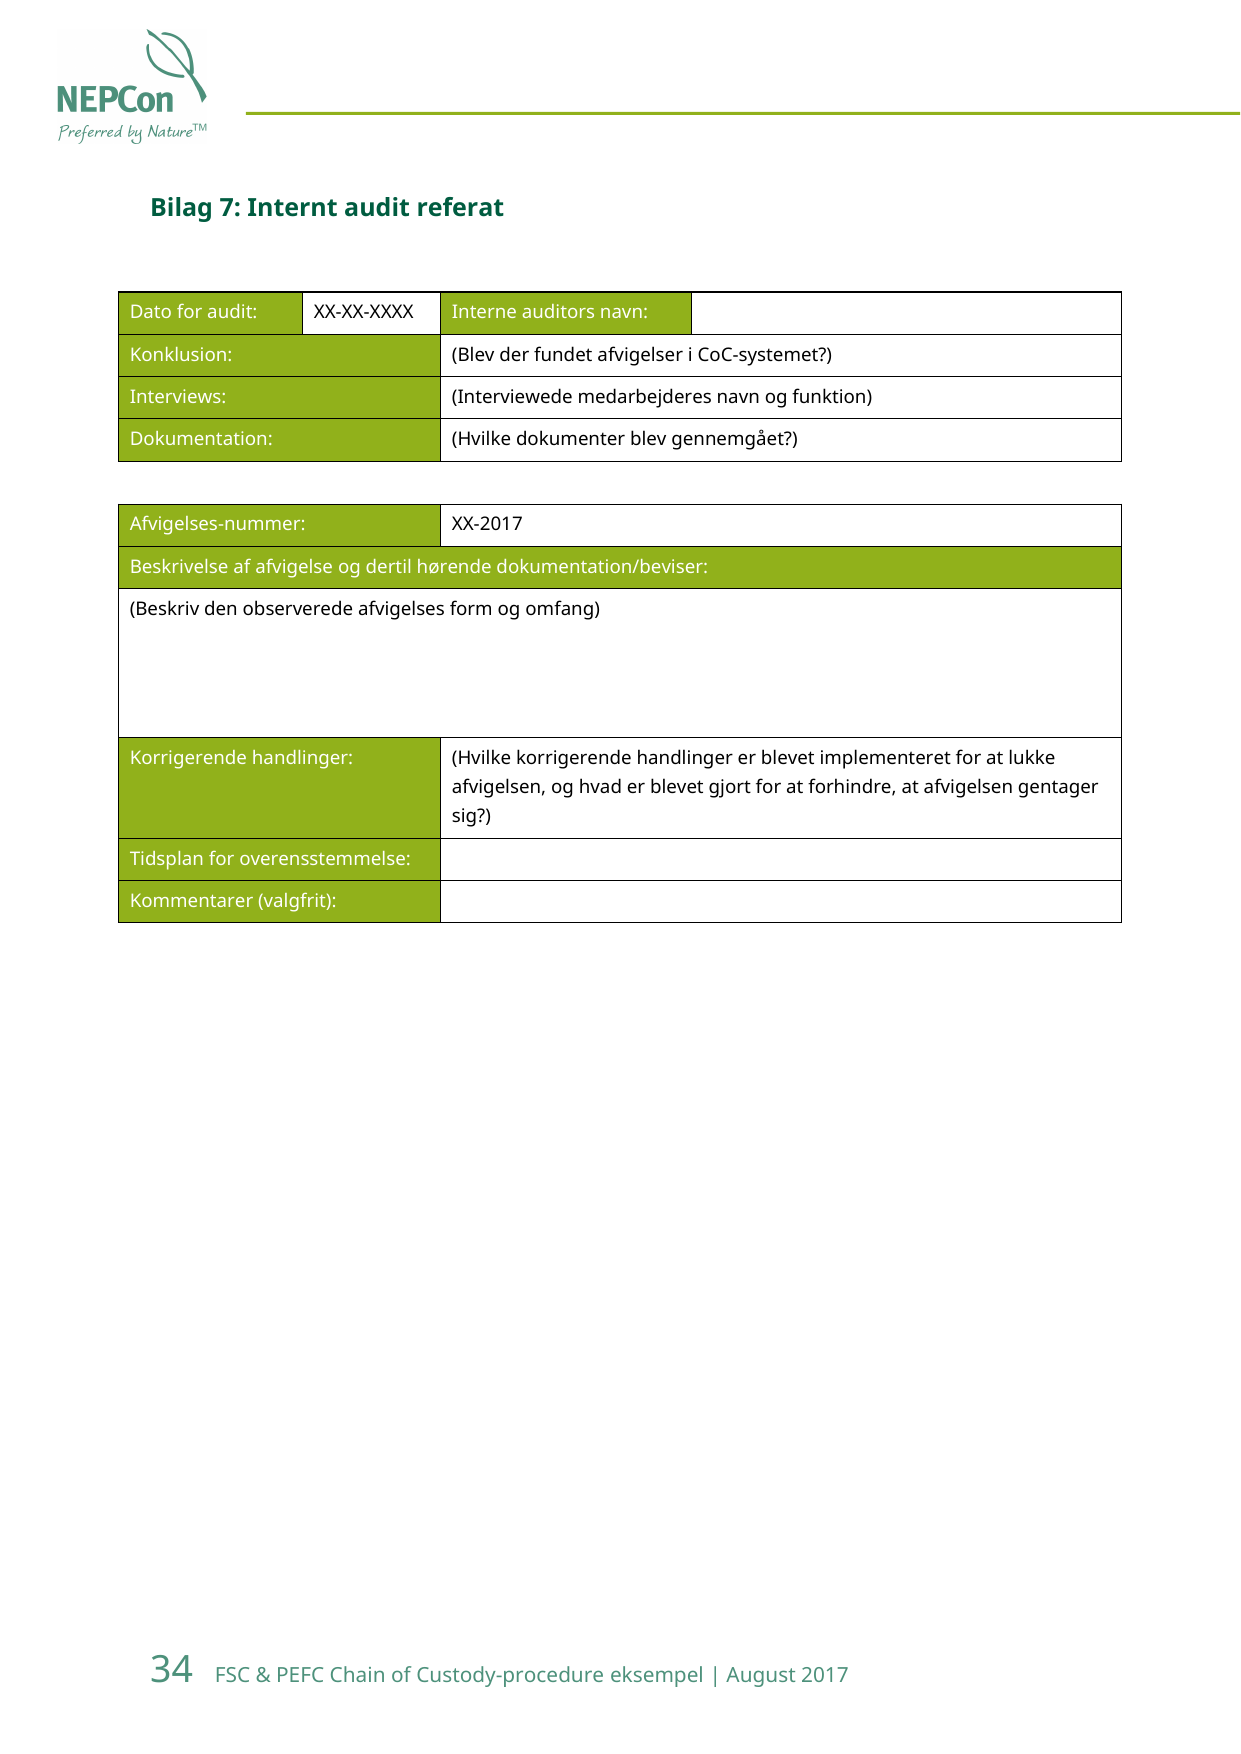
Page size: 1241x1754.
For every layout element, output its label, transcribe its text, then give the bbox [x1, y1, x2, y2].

table_cell Beskrivelse af afvigelse og dertil hørende dokumentation/beviser: [119, 547, 1121, 588]
table_cell Konklusion: [119, 335, 440, 376]
table_header Afvigelses-nummer: [119, 505, 440, 546]
table_cell (Hvilke dokumenter blev gennemgået?) [441, 419, 1121, 461]
table_header Dato for audit: [119, 293, 302, 334]
table_header Interne auditors navn: [441, 293, 691, 334]
table_cell (Beskriv den observerede afvigelses form og omfang) [119, 589, 1121, 737]
table_header XX-XX-XXXX [303, 293, 440, 334]
table_cell Interviews: [119, 377, 440, 418]
table_cell (Interviewede medarbejderes navn og funktion) [441, 377, 1121, 418]
table_cell (Blev der fundet afvigelser i CoC-systemet?) [441, 335, 1121, 376]
table_header [692, 293, 1121, 334]
table_cell Tidsplan for overensstemmelse: [119, 839, 440, 880]
table_cell [441, 839, 1121, 880]
table_cell [441, 881, 1121, 922]
subtitle Bilag 7: Internt audit referat [150, 190, 1090, 224]
table_header XX-2017 [441, 505, 1121, 546]
table_cell Dokumentation: [119, 419, 440, 461]
table_cell (Hvilke korrigerende handlinger er blevet implementeret for at lukke afvigelsen, og hvad er blevet gjort for at forhindre, at afvigelsen gentager sig?) [441, 738, 1121, 838]
picture [57, 29, 207, 144]
table_cell Kommentarer (valgfrit): [119, 881, 440, 922]
table_cell Korrigerende handlinger: [119, 738, 440, 838]
